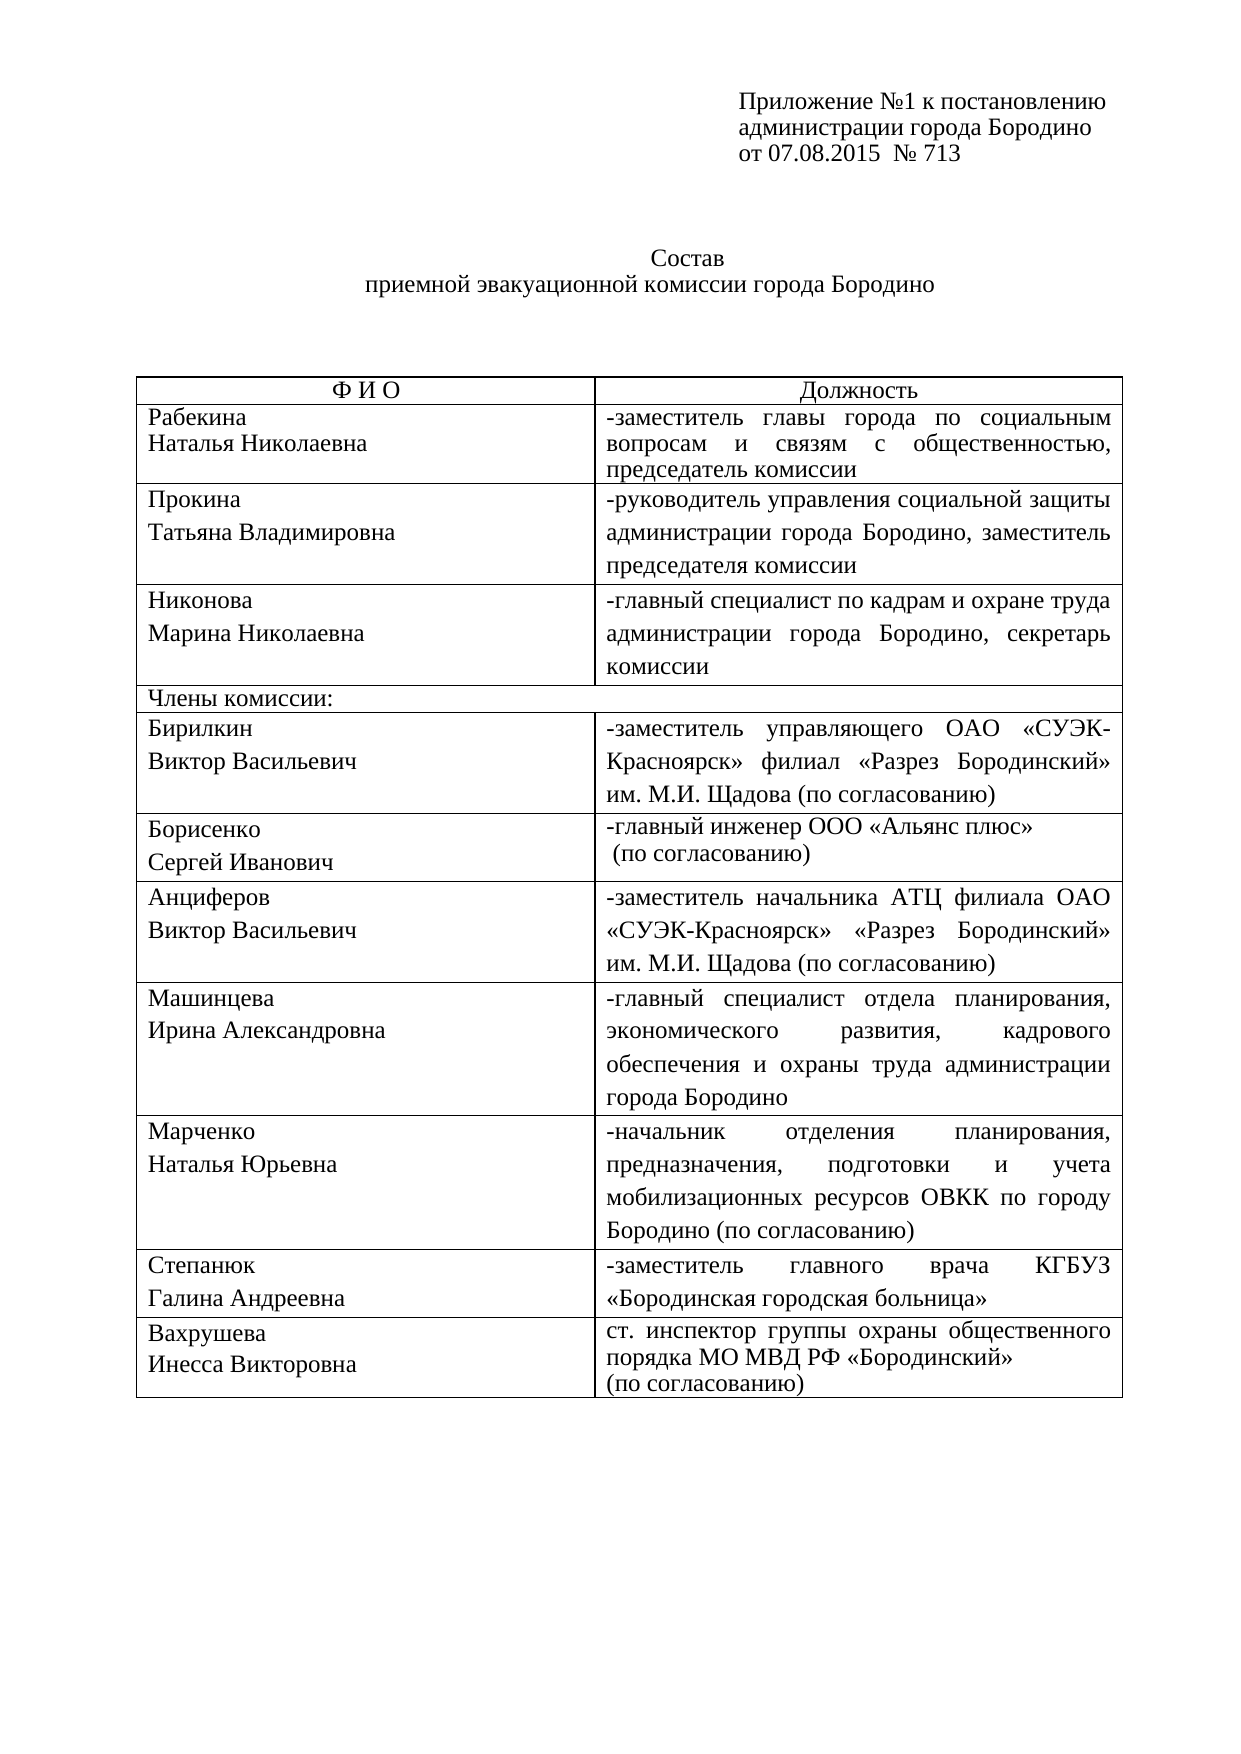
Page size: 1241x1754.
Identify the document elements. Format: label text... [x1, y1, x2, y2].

text Состав [148, 246, 1152, 272]
table_cell Вахрушева Инесса Викторовна [137, 1318, 594, 1397]
text от 07.08.2015 № 713 [738, 141, 1152, 167]
table_cell -главный специалист отдела планирования, экономического развития, кадрового обеспечения и охраны труда администрации города Бородино [596, 983, 1122, 1115]
table_cell Анциферов Виктор Васильевич [137, 882, 594, 982]
table_cell -заместитель начальника АТЦ филиала ОАО «СУЭК-Красноярск» «Разрез Бородинский» им. М.И. Щадова (по согласованию) [596, 882, 1122, 982]
text Приложение №1 к постановлению администрации города Бородино [738, 89, 1152, 141]
table_cell -главный специалист по кадрам и охране труда администрации города Бородино, секретарь комиссии [596, 585, 1122, 685]
table_cell -начальник отделения планирования, предназначения, подготовки и учета мобилизационных ресурсов ОВКК по городу Бородино (по согласованию) [596, 1116, 1122, 1249]
table_header Ф И О [137, 378, 594, 403]
table_cell Бирилкин Виктор Васильевич [137, 713, 594, 813]
table_cell Машинцева Ирина Александровна [137, 983, 594, 1115]
table_cell Рабекина Наталья Николаевна [137, 405, 594, 483]
table_cell Борисенко Сергей Иванович [137, 814, 594, 881]
table_cell Марченко Наталья Юрьевна [137, 1116, 594, 1249]
table_cell -заместитель главы города по социальным вопросам и связям с общественностью, председатель комиссии [596, 405, 1122, 483]
table_cell Никонова Марина Николаевна [137, 585, 594, 685]
table_cell -главный инженер ООО «Альянс плюс» (по согласованию) [596, 814, 1122, 881]
table_cell -руководитель управления социальной защиты администрации города Бородино, заместитель председателя комиссии [596, 484, 1122, 584]
table_cell Степанюк Галина Андреевна [137, 1250, 594, 1317]
table_cell -заместитель главного врача КГБУЗ «Бородинская городская больница» [596, 1250, 1122, 1317]
table_header Должность [596, 378, 1122, 403]
table_cell -заместитель управляющего ОАО «СУЭК-Красноярск» филиал «Разрез Бородинский» им. М.И. Щадова (по согласованию) [596, 713, 1122, 813]
text приемной эвакуационной комиссии города Бородино [148, 272, 1152, 298]
table_cell Члены комиссии: [137, 686, 1122, 712]
table_cell Прокина Татьяна Владимировна [137, 484, 594, 584]
table_cell ст. инспектор группы охраны общественного порядка МО МВД РФ «Бородинский» (по согласованию) [596, 1318, 1122, 1397]
